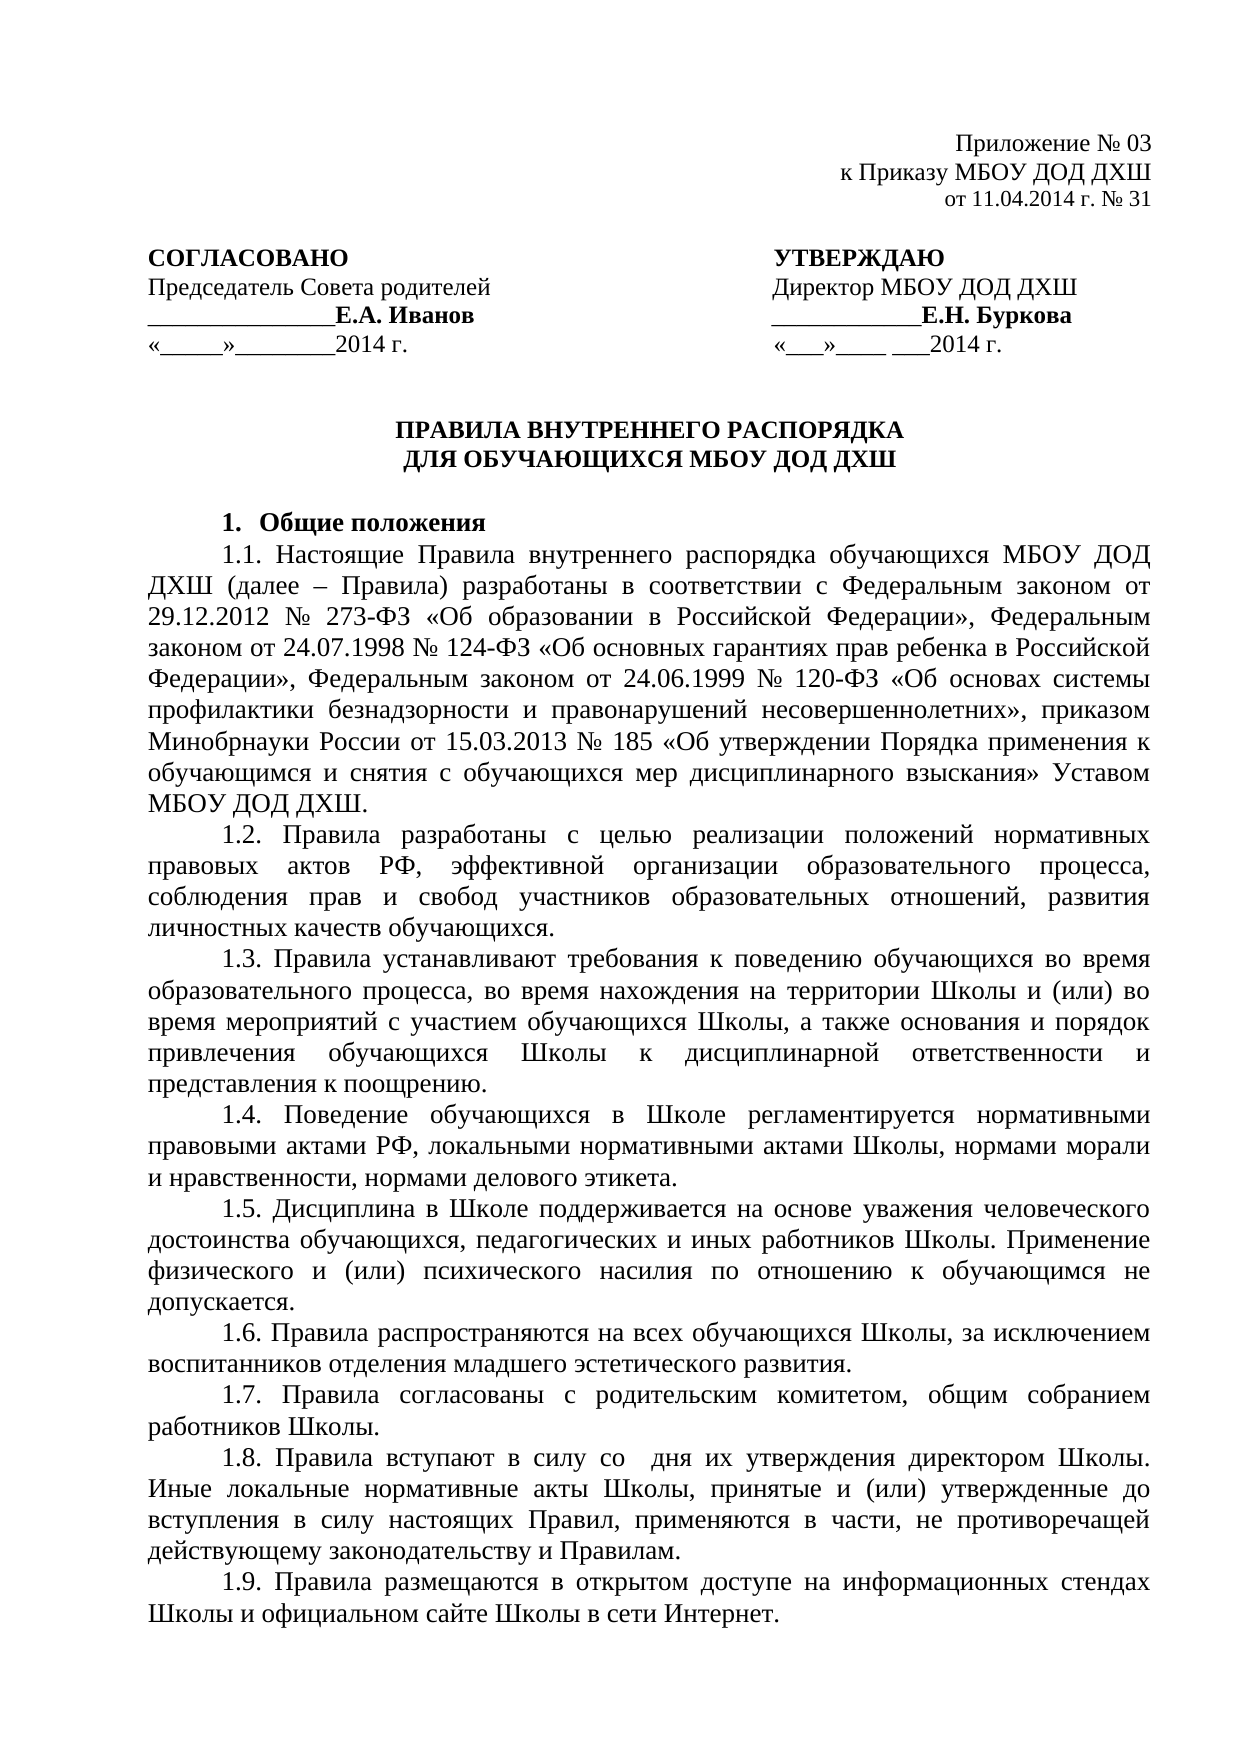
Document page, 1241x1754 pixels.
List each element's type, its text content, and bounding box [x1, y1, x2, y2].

text 1.8. Правила вступают в силу со дня их утверждения директором Школы. Иные локальные нормативные акты Школы, принятые и (или) утвержденные до вступления в силу настоящих Правил, применяются в части, не противоречащей действующему законодательству и Правилам. [148, 1441, 1152, 1566]
table_header УТВЕРЖДАЮ Директор МБОУ ДОД ДХШ ____________Е.Н. Буркова «___»____ ___2014 г. [650, 243, 1163, 358]
text ПРАВИЛА ВНУТРЕННЕГО РАСПОРЯДКА [148, 416, 1152, 444]
list Общие положения [221, 507, 1152, 538]
table_header СОГЛАСОВАНО Председатель Совета родителей _______________Е.А. Иванов «_____»________2014 г. [136, 243, 649, 358]
text 1.9. Правила размещаются в открытом доступе на информационных стендах Школы и официальном сайте Школы в сети Интернет. [148, 1566, 1152, 1628]
text 1.5. Дисциплина в Школе поддерживается на основе уважения человеческого достоинства обучающихся, педагогических и иных работников Школы. Применение физического и (или) психического насилия по отношению к обучающимся не допускается. [148, 1192, 1152, 1316]
text 1.3. Правила устанавливают требования к поведению обучающихся во время образовательного процесса, во время нахождения на территории Школы и (или) во время мероприятий с участием обучающихся Школы, а также основания и порядок привлечения обучающихся Школы к дисциплинарной ответственности и представления к поощрению. [148, 943, 1152, 1098]
text Приложение № 03 [148, 128, 1152, 157]
text к Приказу МБОУ ДОД ДХШ [148, 157, 1152, 186]
text ДЛЯ ОБУЧАЮЩИХСЯ МБОУ ДОД ДХШ [148, 444, 1152, 473]
text 1.1. Настоящие Правила внутреннего распорядка обучающихся МБОУ ДОД ДХШ (далее – Правила) разработаны в соответствии с Федеральным законом от 29.12.2012 № 273-ФЗ «Об образовании в Российской Федерации», Федеральным законом от 24.07.1998 № 124-ФЗ «Об основных гарантиях прав ребенка в Российской Федерации», Федеральным законом от 24.06.1999 № 120-ФЗ «Об основах системы профилактики безнадзорности и правонарушений несовершеннолетних», приказом Минобрнауки России от 15.03.2013 № 185 «Об утверждении Порядка применения к обучающимся и снятия с обучающихся мер дисциплинарного взыскания» Уставом МБОУ ДОД ДХШ. [148, 538, 1152, 818]
text 1.6. Правила распространяются на всех обучающихся Школы, за исключением воспитанников отделения младшего эстетического развития. [148, 1316, 1152, 1379]
text 1.7. Правила согласованы с родительским комитетом, общим собранием работников Школы. [148, 1379, 1152, 1441]
text 1.2. Правила разработаны с целью реализации положений нормативных правовых актов РФ, эффективной организации образовательного процесса, соблюдения прав и свобод участников образовательных отношений, развития личностных качеств обучающихся. [148, 818, 1152, 943]
text 1.4. Поведение обучающихся в Школе регламентируется нормативными правовыми актами РФ, локальными нормативными актами Школы, нормами морали и нравственности, нормами делового этикета. [148, 1098, 1152, 1192]
text от 11.04.2014 г. № 31 [148, 186, 1152, 212]
